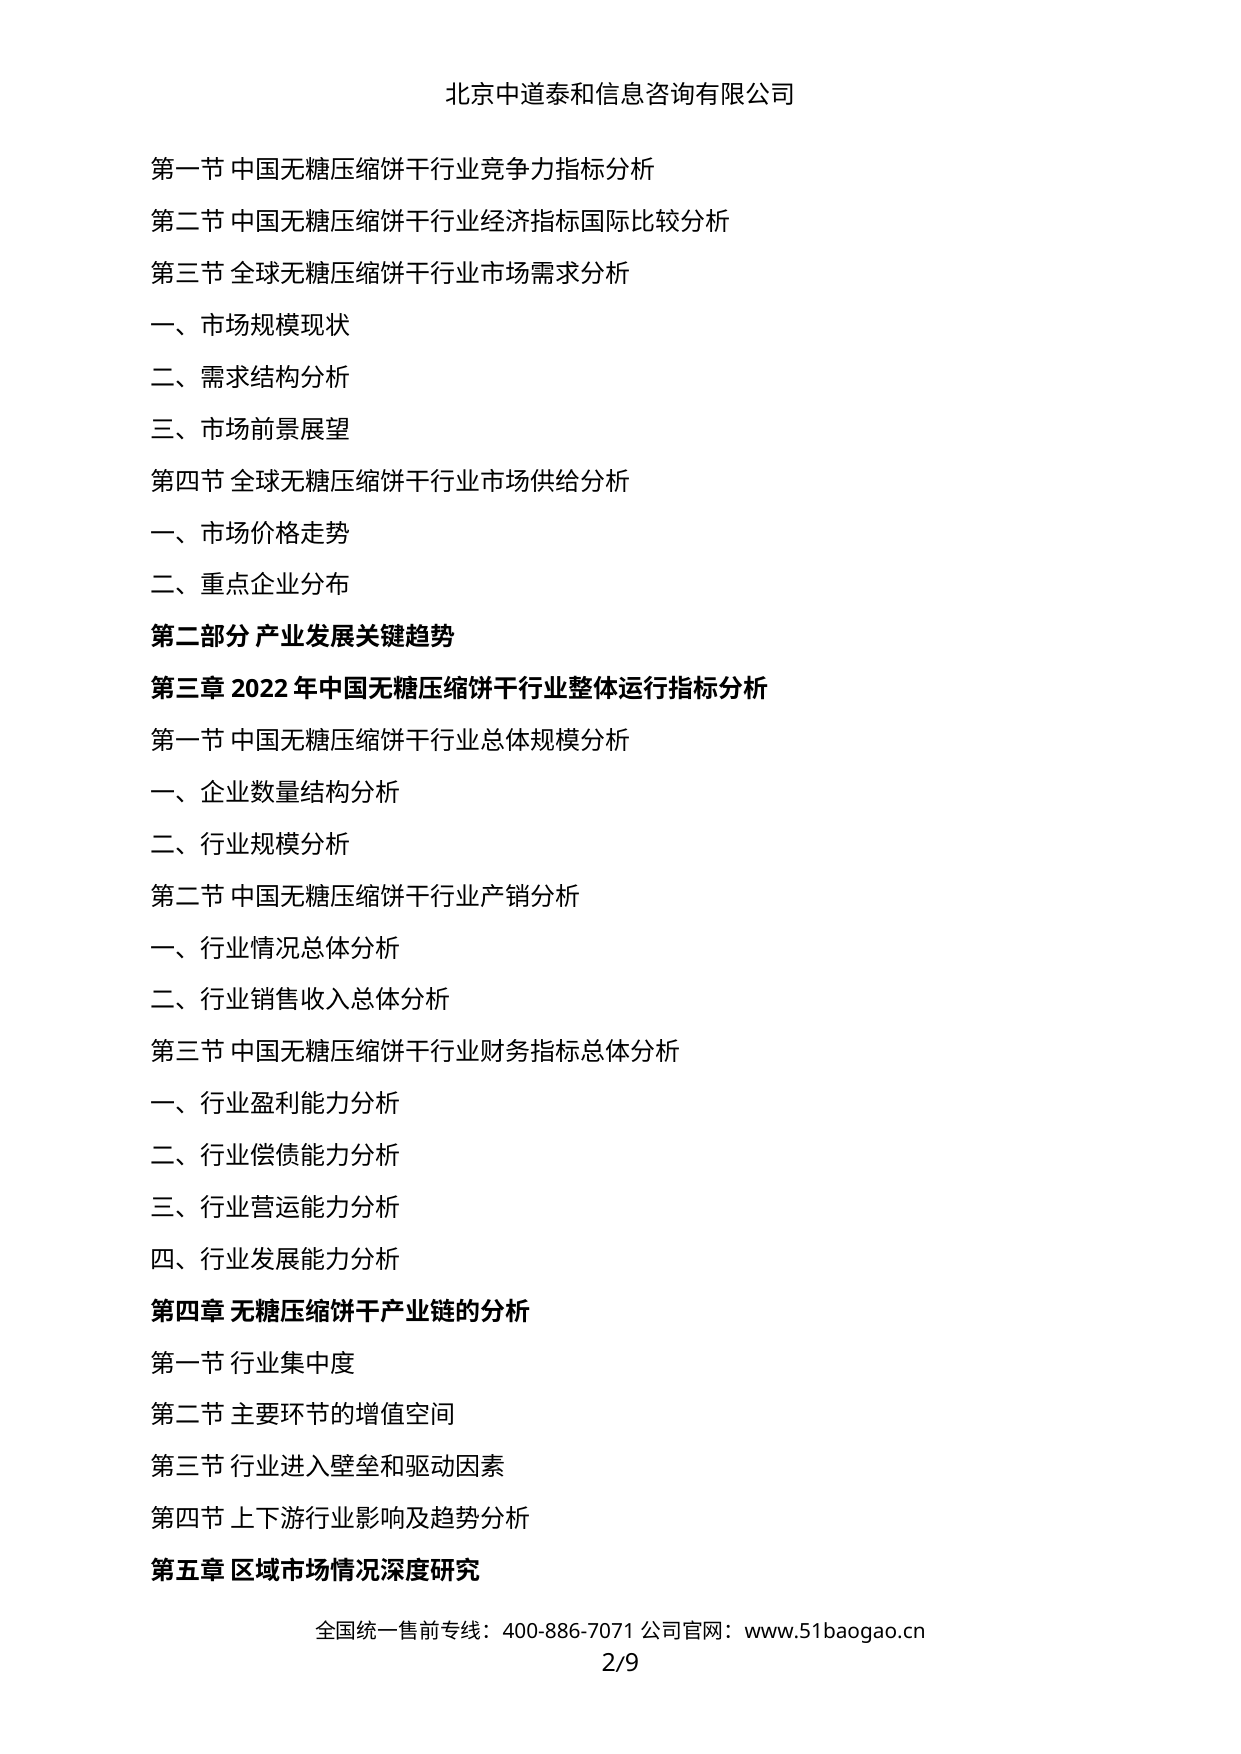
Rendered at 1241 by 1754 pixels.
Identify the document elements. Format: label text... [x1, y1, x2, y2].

text 一、企业数量结构分析 [150, 772, 1090, 809]
text 第一节 中国无糖压缩饼干行业总体规模分析 [150, 721, 1090, 757]
text 一、行业盈利能力分析 [150, 1084, 1090, 1120]
text 第一节 行业集中度 [150, 1343, 1090, 1379]
text 第四节 全球无糖压缩饼干行业市场供给分析 [150, 461, 1090, 497]
text 二、重点企业分布 [150, 565, 1090, 601]
text 第三节 中国无糖压缩饼干行业财务指标总体分析 [150, 1032, 1090, 1068]
text 四、行业发展能力分析 [150, 1239, 1090, 1276]
text 第二部分 产业发展关键趋势 [150, 617, 1090, 653]
text 二、需求结构分析 [150, 357, 1090, 394]
text 一、市场价格走势 [150, 513, 1090, 549]
text 一、市场规模现状 [150, 306, 1090, 342]
text 一、行业情况总体分析 [150, 928, 1090, 964]
text 第二节 中国无糖压缩饼干行业产销分析 [150, 876, 1090, 912]
text 二、行业规模分析 [150, 824, 1090, 861]
text 第三节 全球无糖压缩饼干行业市场需求分析 [150, 254, 1090, 290]
text 第三节 行业进入壁垒和驱动因素 [150, 1447, 1090, 1483]
text 第三章 2022年中国无糖压缩饼干行业整体运行指标分析 [150, 669, 1090, 705]
text 第一节 中国无糖压缩饼干行业竞争力指标分析 [150, 150, 1090, 186]
text 二、行业偿债能力分析 [150, 1136, 1090, 1172]
text 三、市场前景展望 [150, 409, 1090, 446]
text 三、行业营运能力分析 [150, 1187, 1090, 1224]
text 第四节 上下游行业影响及趋势分析 [150, 1499, 1090, 1535]
text 第二节 中国无糖压缩饼干行业经济指标国际比较分析 [150, 202, 1090, 238]
text 第二节 主要环节的增值空间 [150, 1395, 1090, 1431]
text 第五章 区域市场情况深度研究 [150, 1551, 1090, 1587]
text 二、行业销售收入总体分析 [150, 980, 1090, 1016]
text 第四章 无糖压缩饼干产业链的分析 [150, 1291, 1090, 1327]
